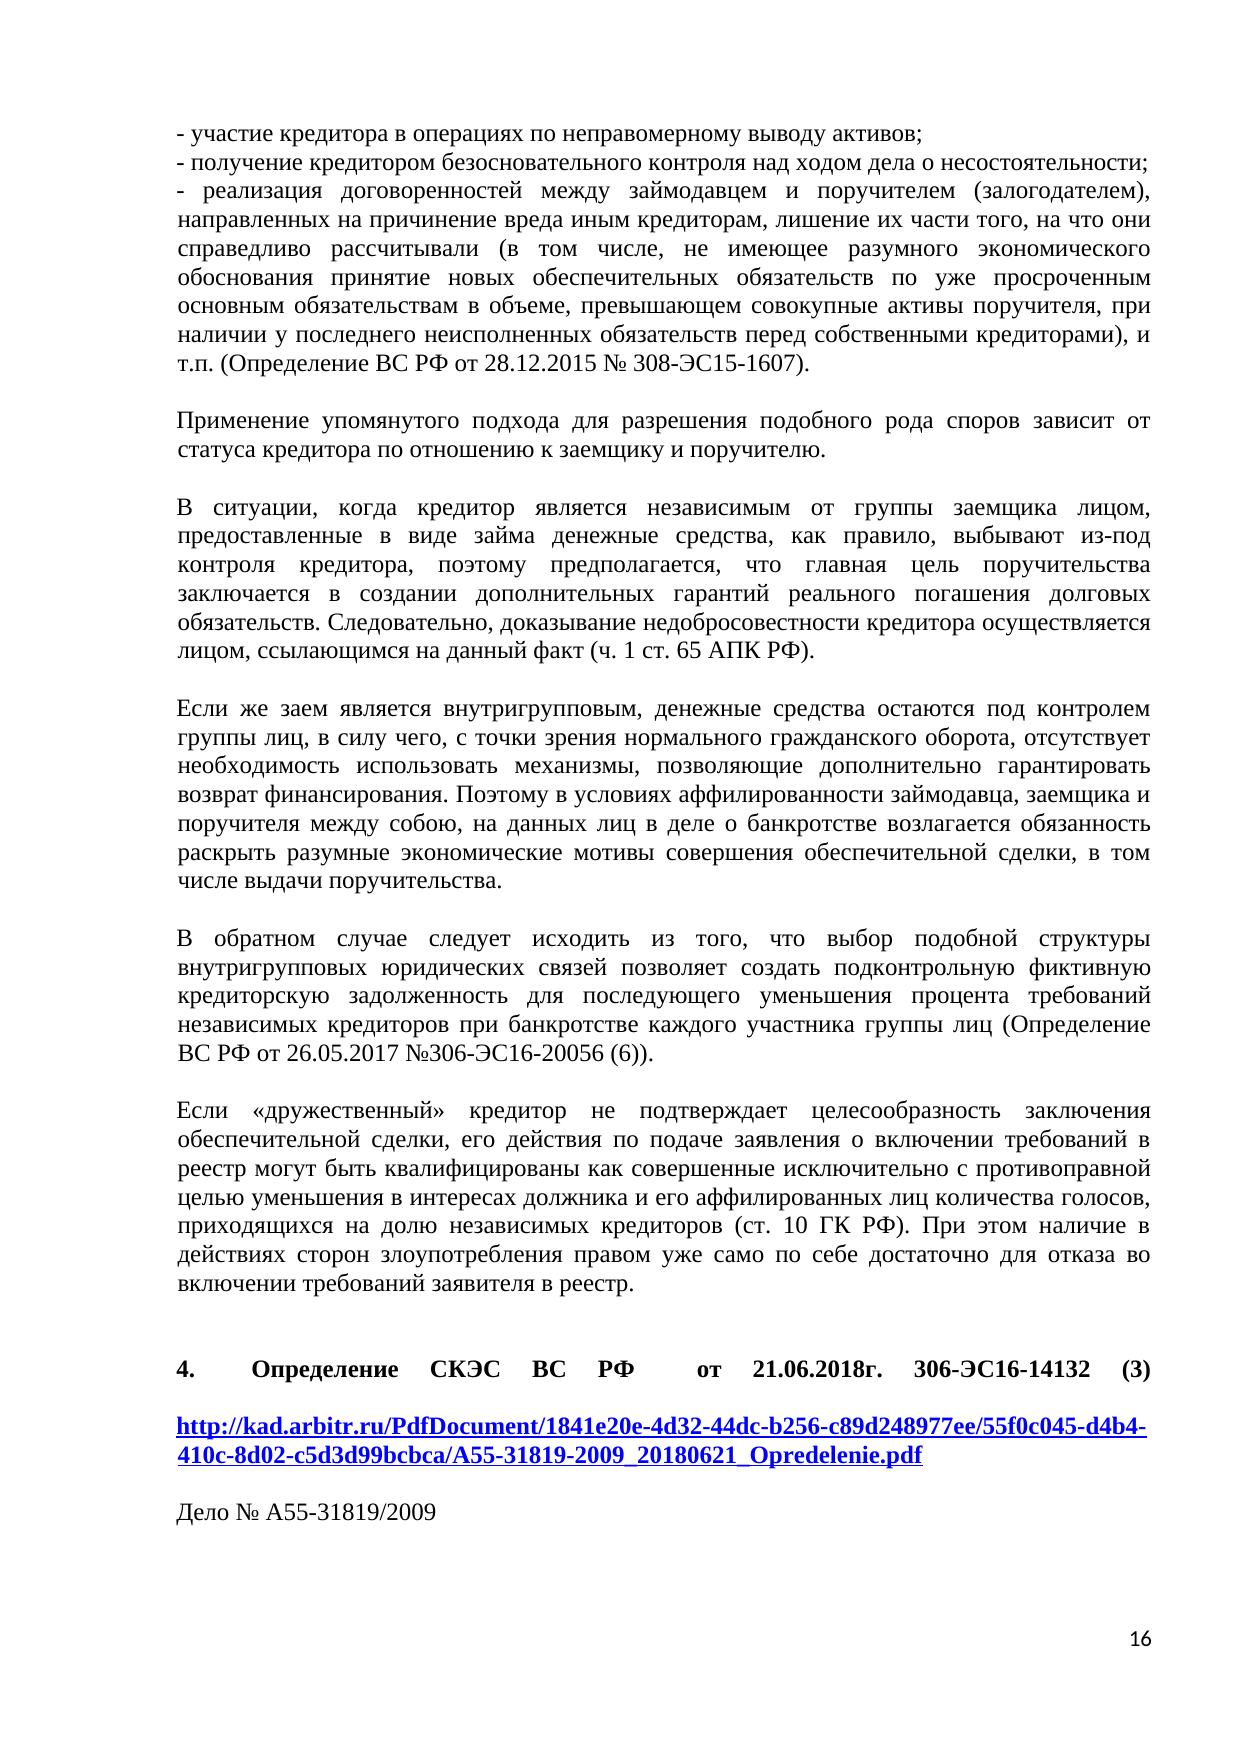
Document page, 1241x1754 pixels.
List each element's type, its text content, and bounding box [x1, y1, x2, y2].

text Применение упомянутого подхода для разрешения подобного рода споров зависит от статуса кредитора по отношению к заемщику и поручителю. [176, 406, 1152, 463]
text - реализация договоренностей между займодавцем и поручителем (залогодателем), направленных на причинение вреда иным кредиторам, лишение их части того, на что они справедливо рассчитывали (в том числе, не имеющее разумного экономического обоснования принятие новых обеспечительных обязательств по уже просроченным основным обязательствам в объеме, превышающем совокупные активы поручителя, при наличии у последнего неисполненных обязательств перед собственными кредиторами), и т.п. (Определение ВС РФ от 28.12.2015 № 308-ЭС15-1607). [176, 176, 1152, 377]
text Если же заем является внутригрупповым, денежные средства остаются под контролем группы лиц, в силу чего, с точки зрения нормального гражданского оборота, отсутствует необходимость использовать механизмы, позволяющие дополнительно гарантировать возврат финансирования. Поэтому в условиях аффилированности займодавца, заемщика и поручителя между собою, на данных лиц в деле о банкротстве возлагается обязанность раскрыть разумные экономические мотивы совершения обеспечительной сделки, в том числе выдачи поручительства. [176, 693, 1152, 894]
text - участие кредитора в операциях по неправомерному выводу активов; [176, 118, 1152, 147]
text В ситуации, когда кредитор является независимым от группы заемщика лицом, предоставленные в виде займа денежные средства, как правило, выбывают из-под контроля кредитора, поэтому предполагается, что главная цель поручительства заключается в создании дополнительных гарантий реального погашения долговых обязательств. Следовательно, доказывание недобросовестности кредитора осуществляется лицом, ссылающимся на данный факт (ч. 1 ст. 65 АПК РФ). [176, 492, 1152, 664]
text В обратном случае следует исходить из того, что выбор подобной структуры внутригрупповых юридических связей позволяет создать подконтрольную фиктивную кредиторскую задолженность для последующего уменьшения процента требований независимых кредиторов при банкротстве каждого участника группы лиц (Определение ВС РФ от 26.05.2017 №306-ЭС16-20056 (6)). [176, 923, 1152, 1067]
list http://kad.arbitr.ru/PdfDocument/1841e20e-4d32-44dc-b256-c89d248977ee/55f0c045-d4b4-410c-8d02-c5d3d99bcbca/A55-31819-2009_20180621_Opredelenie.pdf [176, 1411, 1152, 1469]
text Если «дружественный» кредитор не подтверждает целесообразность заключения обеспечительной сделки, его действия по подаче заявления о включении требований в реестр могут быть квалифицированы как совершенные исключительно с противоправной целью уменьшения в интересах должника и его аффилированных лиц количества голосов, приходящихся на долю независимых кредиторов (ст. 10 ГК РФ). При этом наличие в действиях сторон злоупотребления правом уже само по себе достаточно для отказа во включении требований заявителя в реестр. [176, 1096, 1152, 1297]
text - получение кредитором безосновательного контроля над ходом дела о несостоятельности; [176, 147, 1152, 176]
list Определение СКЭС ВС РФ от 21.06.2018г. 306-ЭС16-14132 (3) [176, 1354, 1152, 1411]
list Дело № А55-31819/2009 [176, 1497, 1152, 1526]
